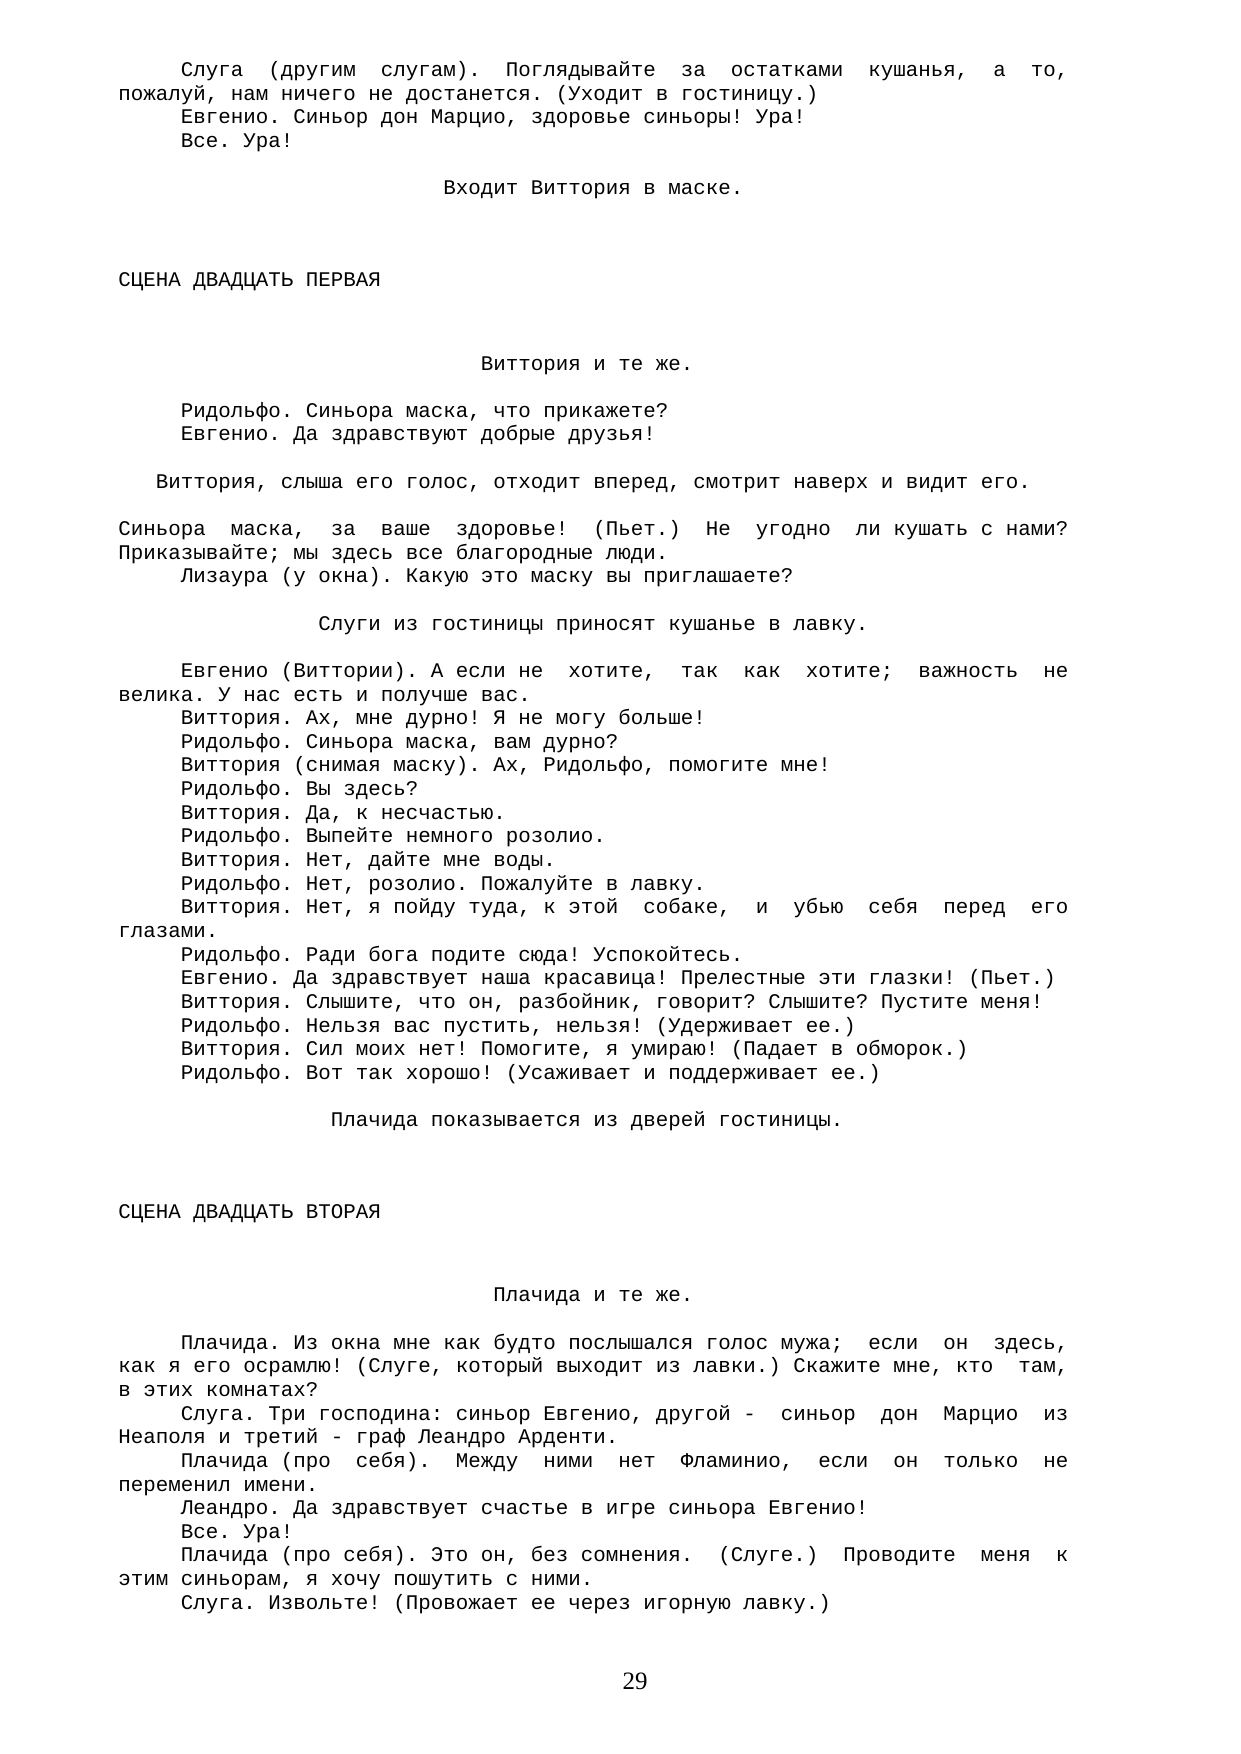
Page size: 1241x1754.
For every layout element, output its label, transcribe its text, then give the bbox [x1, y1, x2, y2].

text Слуга. Извольте! (Провожает ее через игорную лавку.) [118, 1592, 1152, 1615]
text Леандро. Да здравствует счастье в игре синьора Евгенио! [118, 1497, 1152, 1521]
text Приказывайте; мы здесь все благородные люди. [118, 542, 1152, 565]
text Виттория. Нет, дайте мне воды. [118, 849, 1152, 873]
text Ридольфо. Выпейте немного розолио. [118, 825, 1152, 849]
text Евгенио (Виттории). А если не хотите, так как хотите; важность не [118, 660, 1152, 683]
text СЦЕНА ДВАДЦАТЬ ВТОРАЯ [118, 1201, 1152, 1224]
text Плачида (про себя). Между ними нет Фламинио, если он только не [118, 1450, 1152, 1473]
text велика. У нас есть и получше вас. [118, 683, 1152, 707]
text Плачида (про себя). Это он, без сомнения. (Слуге.) Проводите меня к [118, 1544, 1152, 1568]
text Входит Виттория в маске. [118, 177, 1152, 201]
text Виттория, слыша его голос, отходит вперед, смотрит наверх и видит его. [118, 471, 1152, 494]
text Виттория. Нет, я пойду туда, к этой собаке, и убью себя перед его [118, 896, 1152, 920]
text Виттория. Ах, мне дурно! Я не могу больше! [118, 707, 1152, 731]
text пожалуй, нам ничего не достанется. (Уходит в гостиницу.) [118, 83, 1152, 106]
text переменил имени. [118, 1473, 1152, 1497]
text Евгенио. Да здравствует наша красавица! Прелестные эти глазки! (Пьет.) [118, 967, 1152, 991]
text Виттория. Сил моих нет! Помогите, я умираю! (Падает в обморок.) [118, 1038, 1152, 1062]
text Ридольфо. Нет, розолио. Пожалуйте в лавку. [118, 873, 1152, 896]
text Виттория. Слышите, что он, разбойник, говорит? Слышите? Пустите меня! [118, 991, 1152, 1014]
text глазами. [118, 920, 1152, 944]
text этим синьорам, я хочу пошутить с ними. [118, 1568, 1152, 1592]
text Ридольфо. Синьора маска, вам дурно? [118, 731, 1152, 754]
text Ридольфо. Ради бога подите сюда! Успокойтесь. [118, 944, 1152, 967]
text как я его осрамлю! (Слуге, который выходит из лавки.) Скажите мне, кто там, [118, 1355, 1152, 1379]
text СЦЕНА ДВАДЦАТЬ ПЕРВАЯ [118, 269, 1152, 293]
text Все. Ура! [118, 130, 1152, 154]
text Лизаура (у окна). Какую это маску вы приглашаете? [118, 565, 1152, 589]
text Слуга. Три господина: синьор Евгенио, другой - синьор дон Марцио из [118, 1403, 1152, 1426]
text Евгенио. Синьор дон Марцио, здоровье синьоры! Ура! [118, 106, 1152, 130]
text Ридольфо. Вы здесь? [118, 778, 1152, 802]
text Виттория. Да, к несчастью. [118, 802, 1152, 825]
text Ридольфо. Нельзя вас пустить, нельзя! (Удерживает ее.) [118, 1014, 1152, 1038]
text Плачида и те же. [118, 1284, 1152, 1308]
text Ридольфо. Вот так хорошо! (Усаживает и поддерживает ее.) [118, 1062, 1152, 1086]
text Ридольфо. Синьора маска, что прикажете? [118, 400, 1152, 423]
text Неаполя и третий - граф Леандро Арденти. [118, 1426, 1152, 1450]
text Плачида. Из окна мне как будто послышался голос мужа; если он здесь, [118, 1332, 1152, 1355]
text Все. Ура! [118, 1521, 1152, 1544]
text Слуга (другим слугам). Поглядывайте за остатками кушанья, а то, [118, 59, 1152, 83]
text Слуги из гостиницы приносят кушанье в лавку. [118, 613, 1152, 636]
text Синьора маска, за ваше здоровье! (Пьет.) Не угодно ли кушать с нами? [118, 518, 1152, 542]
text Плачида показывается из дверей гостиницы. [118, 1109, 1152, 1133]
text в этих комнатах? [118, 1379, 1152, 1403]
text Виттория и те же. [118, 352, 1152, 376]
text Евгенио. Да здравствуют добрые друзья! [118, 423, 1152, 447]
text Виттория (снимая маску). Ах, Ридольфо, помогите мне! [118, 754, 1152, 778]
